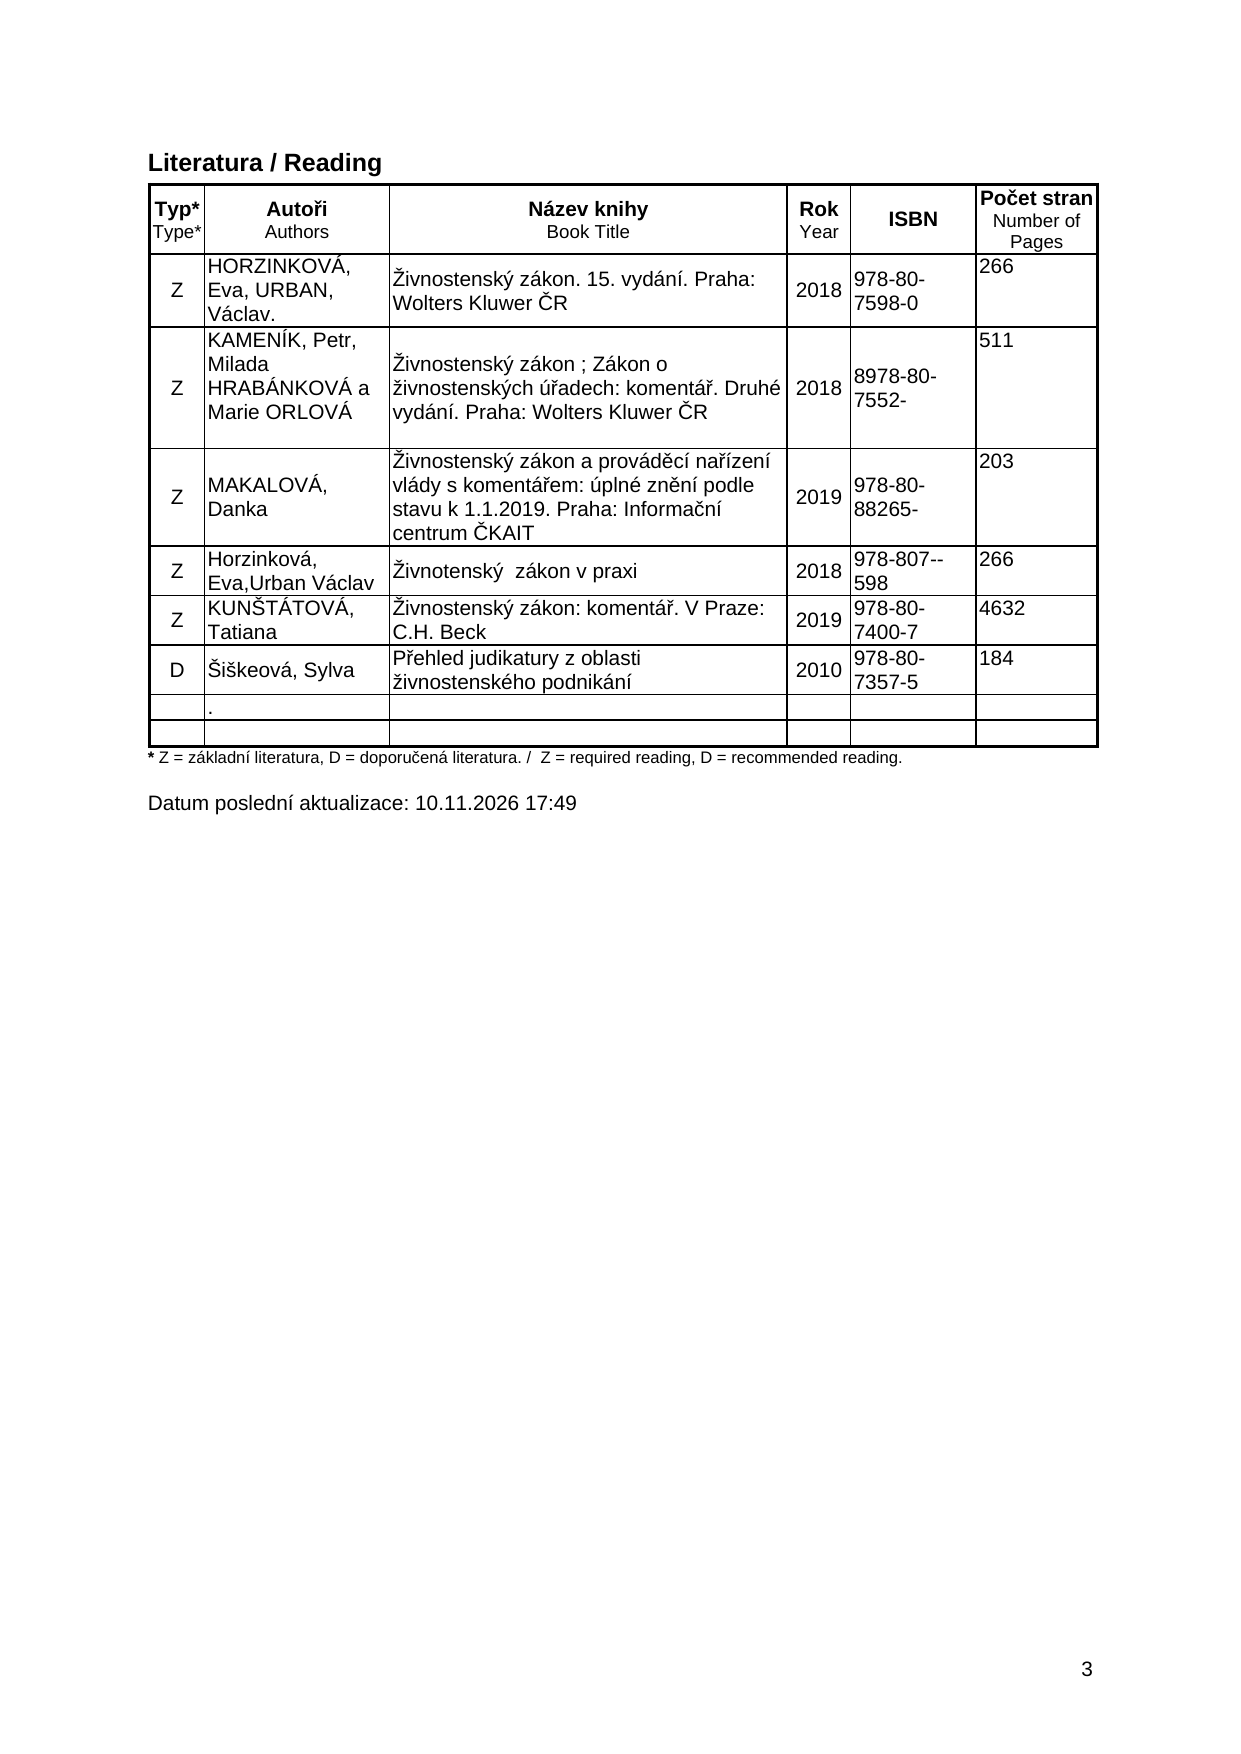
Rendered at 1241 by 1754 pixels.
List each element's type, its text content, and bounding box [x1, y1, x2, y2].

table_cell 978-80-7400-7 [851, 596, 975, 644]
table_cell Horzinková, Eva,Urban Václav [205, 547, 389, 594]
table_cell Z [151, 255, 204, 326]
table_cell Přehled judikatury z oblasti živnostenského podnikání [390, 646, 786, 693]
table_cell Živnostenský zákon. 15. vydání. Praha: Wolters Kluwer ČR [390, 255, 786, 326]
table_header Rok Year [788, 186, 850, 253]
table_cell Živnotenský zákon v praxi [390, 547, 786, 594]
table_cell [977, 695, 1096, 719]
table_cell 511 [977, 328, 1096, 448]
table_cell Živnostenský zákon a prováděcí nařízení vlády s komentářem: úplné znění podle stavu k 1.1.2019. Praha: Informační centrum ČKAIT [390, 449, 786, 545]
table_cell [205, 721, 389, 744]
table_cell KAMENÍK, Petr, Milada HRABÁNKOVÁ a Marie ORLOVÁ [205, 328, 389, 448]
table_cell Z [151, 449, 204, 545]
table_cell 978-80-88265- [851, 449, 975, 545]
table_cell 266 [977, 255, 1096, 326]
table_cell [851, 695, 975, 719]
table_cell [151, 721, 204, 744]
table_cell HORZINKOVÁ, Eva, URBAN, Václav. [205, 255, 389, 326]
text Datum poslední aktualizace: 9.2.2021 18:44 [148, 791, 1093, 815]
table_cell 2010 [788, 646, 850, 693]
table_cell Z [151, 596, 204, 644]
table_cell D [151, 646, 204, 693]
table_cell [390, 721, 786, 744]
table_cell [788, 721, 850, 744]
table_cell Z [151, 328, 204, 448]
table_cell [977, 721, 1096, 744]
table_cell 2019 [788, 596, 850, 644]
table_cell 2019 [788, 449, 850, 545]
table_cell 266 [977, 547, 1096, 594]
text * Z = základní literatura, D = doporučená literatura. / Z = required reading, D = recommended reading. [148, 748, 1093, 767]
table_cell [851, 721, 975, 744]
table_header Typ* Type* [151, 186, 204, 253]
table_header Počet stran Number of Pages [977, 186, 1096, 253]
table_cell [151, 695, 204, 719]
table_header Název knihy Book Title [390, 186, 786, 253]
table_cell Z [151, 547, 204, 594]
table_cell 978-80-7357-5 [851, 646, 975, 693]
table_cell Živnostenský zákon: komentář. V Praze: C.H. Beck [390, 596, 786, 644]
table_cell . [205, 695, 389, 719]
text Literatura / Reading [148, 148, 1093, 176]
table_cell 4632 [977, 596, 1096, 644]
table_cell 2018 [788, 328, 850, 448]
table_cell 8978-80-7552- [851, 328, 975, 448]
table_cell 184 [977, 646, 1096, 693]
table_cell 203 [977, 449, 1096, 545]
table_cell 2018 [788, 547, 850, 594]
table_cell MAKALOVÁ, Danka [205, 449, 389, 545]
table_header ISBN [851, 186, 975, 253]
table_cell 978-80-7598-0 [851, 255, 975, 326]
table_cell Živnostenský zákon ; Zákon o živnostenských úřadech: komentář. Druhé vydání. Praha: Wolters Kluwer ČR [390, 328, 786, 448]
table_cell [390, 695, 786, 719]
table_header Autoři Authors [205, 186, 389, 253]
table_cell 2018 [788, 255, 850, 326]
table_cell KUNŠTÁTOVÁ, Tatiana [205, 596, 389, 644]
table_cell [788, 695, 850, 719]
table_cell 978-807--598 [851, 547, 975, 594]
table_cell Šiškeová, Sylva [205, 646, 389, 693]
